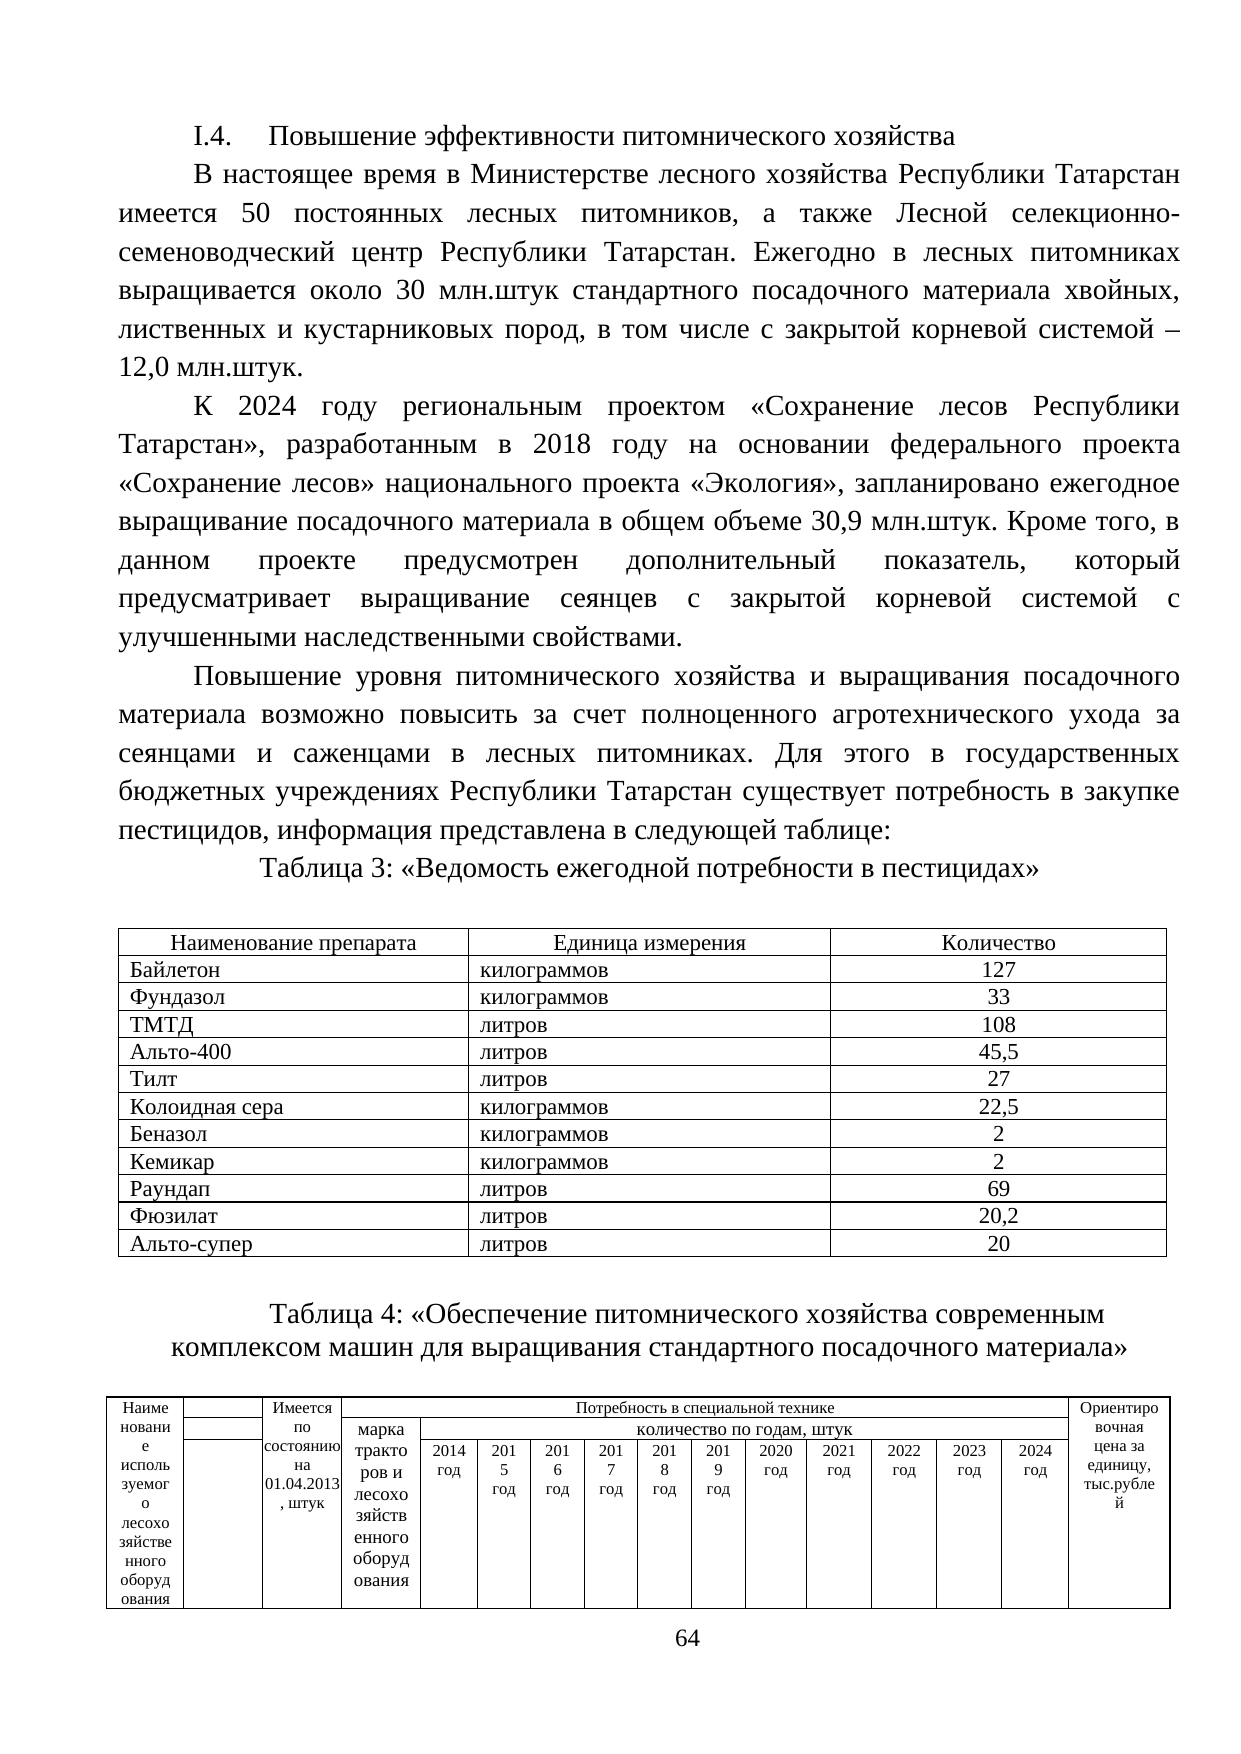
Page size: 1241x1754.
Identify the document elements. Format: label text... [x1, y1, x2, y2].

subtitle Повышение эффективности питомнического хозяйства [193, 118, 1181, 152]
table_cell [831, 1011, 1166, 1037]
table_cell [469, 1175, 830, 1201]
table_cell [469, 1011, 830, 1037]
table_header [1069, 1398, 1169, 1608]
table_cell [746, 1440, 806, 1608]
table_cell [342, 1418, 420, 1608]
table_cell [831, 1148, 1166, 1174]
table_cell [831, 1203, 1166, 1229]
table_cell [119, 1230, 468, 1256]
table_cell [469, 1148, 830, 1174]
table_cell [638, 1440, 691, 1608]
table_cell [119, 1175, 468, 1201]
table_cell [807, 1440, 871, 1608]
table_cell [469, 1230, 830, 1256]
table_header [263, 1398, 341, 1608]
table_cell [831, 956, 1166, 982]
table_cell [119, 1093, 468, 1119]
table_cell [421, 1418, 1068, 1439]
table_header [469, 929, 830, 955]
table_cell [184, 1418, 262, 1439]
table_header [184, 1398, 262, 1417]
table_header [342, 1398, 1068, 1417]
text Повышение уровня питомнического хозяйства и выращивания посадочного материала возможно повысить за счет полноценного агротехнического ухода за сеянцами и саженцами в лесных питомниках. Для этого в государственных бюджетных учреждениях Республики Татарстан существует потребность в закупке пестицидов, информация представлена в следующей таблице: [118, 658, 1181, 845]
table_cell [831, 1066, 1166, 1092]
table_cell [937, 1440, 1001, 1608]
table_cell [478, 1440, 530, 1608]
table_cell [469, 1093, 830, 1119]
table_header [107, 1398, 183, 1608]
text В настоящее время в Министерстве лесного хозяйства Республики Татарстан имеется 50 постоянных лесных питомников, а также Лесной селекционно-семеноводческий центр Республики Татарстан. Ежегодно в лесных питомниках выращивается около 30 млн.штук стандартного посадочного материала хвойных, лиственных и кустарниковых пород, в том числе с закрытой корневой системой – 12,0 млн.штук. [118, 157, 1181, 383]
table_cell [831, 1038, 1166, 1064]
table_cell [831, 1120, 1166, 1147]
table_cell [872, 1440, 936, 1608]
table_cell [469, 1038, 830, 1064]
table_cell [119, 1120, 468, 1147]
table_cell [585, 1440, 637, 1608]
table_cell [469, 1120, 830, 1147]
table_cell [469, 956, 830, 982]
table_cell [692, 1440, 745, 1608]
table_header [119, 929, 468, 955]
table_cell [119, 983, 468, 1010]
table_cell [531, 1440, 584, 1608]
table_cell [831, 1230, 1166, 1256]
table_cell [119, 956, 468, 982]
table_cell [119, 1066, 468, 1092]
text К 2024 году региональным проектом «Сохранение лесов Республики Татарстан», разработанным в 2018 году на основании федерального проекта «Сохранение лесов» национального проекта «Экология», запланировано ежегодное выращивание посадочного материала в общем объеме 30,9 млн.штук. Кроме того, в данном проекте предусмотрен дополнительный показатель, который предусматривает выращивание сеянцев с закрытой корневой системой с улучшенными наследственными свойствами. [118, 388, 1181, 653]
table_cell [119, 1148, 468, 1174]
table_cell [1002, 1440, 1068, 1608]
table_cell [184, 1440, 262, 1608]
text Таблица 4: «Обеспечение питомнического хозяйства современным комплексом машин для выращивания стандартного посадочного материала» [118, 1296, 1181, 1363]
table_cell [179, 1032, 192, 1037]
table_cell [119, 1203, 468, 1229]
text Таблица 3: «Ведомость ежегодной потребности в пестицидах» [118, 850, 1181, 884]
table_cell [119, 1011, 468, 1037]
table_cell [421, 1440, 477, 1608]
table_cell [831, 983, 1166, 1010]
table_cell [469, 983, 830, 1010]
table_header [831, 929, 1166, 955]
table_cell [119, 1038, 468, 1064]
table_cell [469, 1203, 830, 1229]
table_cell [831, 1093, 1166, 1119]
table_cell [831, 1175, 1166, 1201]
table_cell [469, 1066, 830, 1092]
